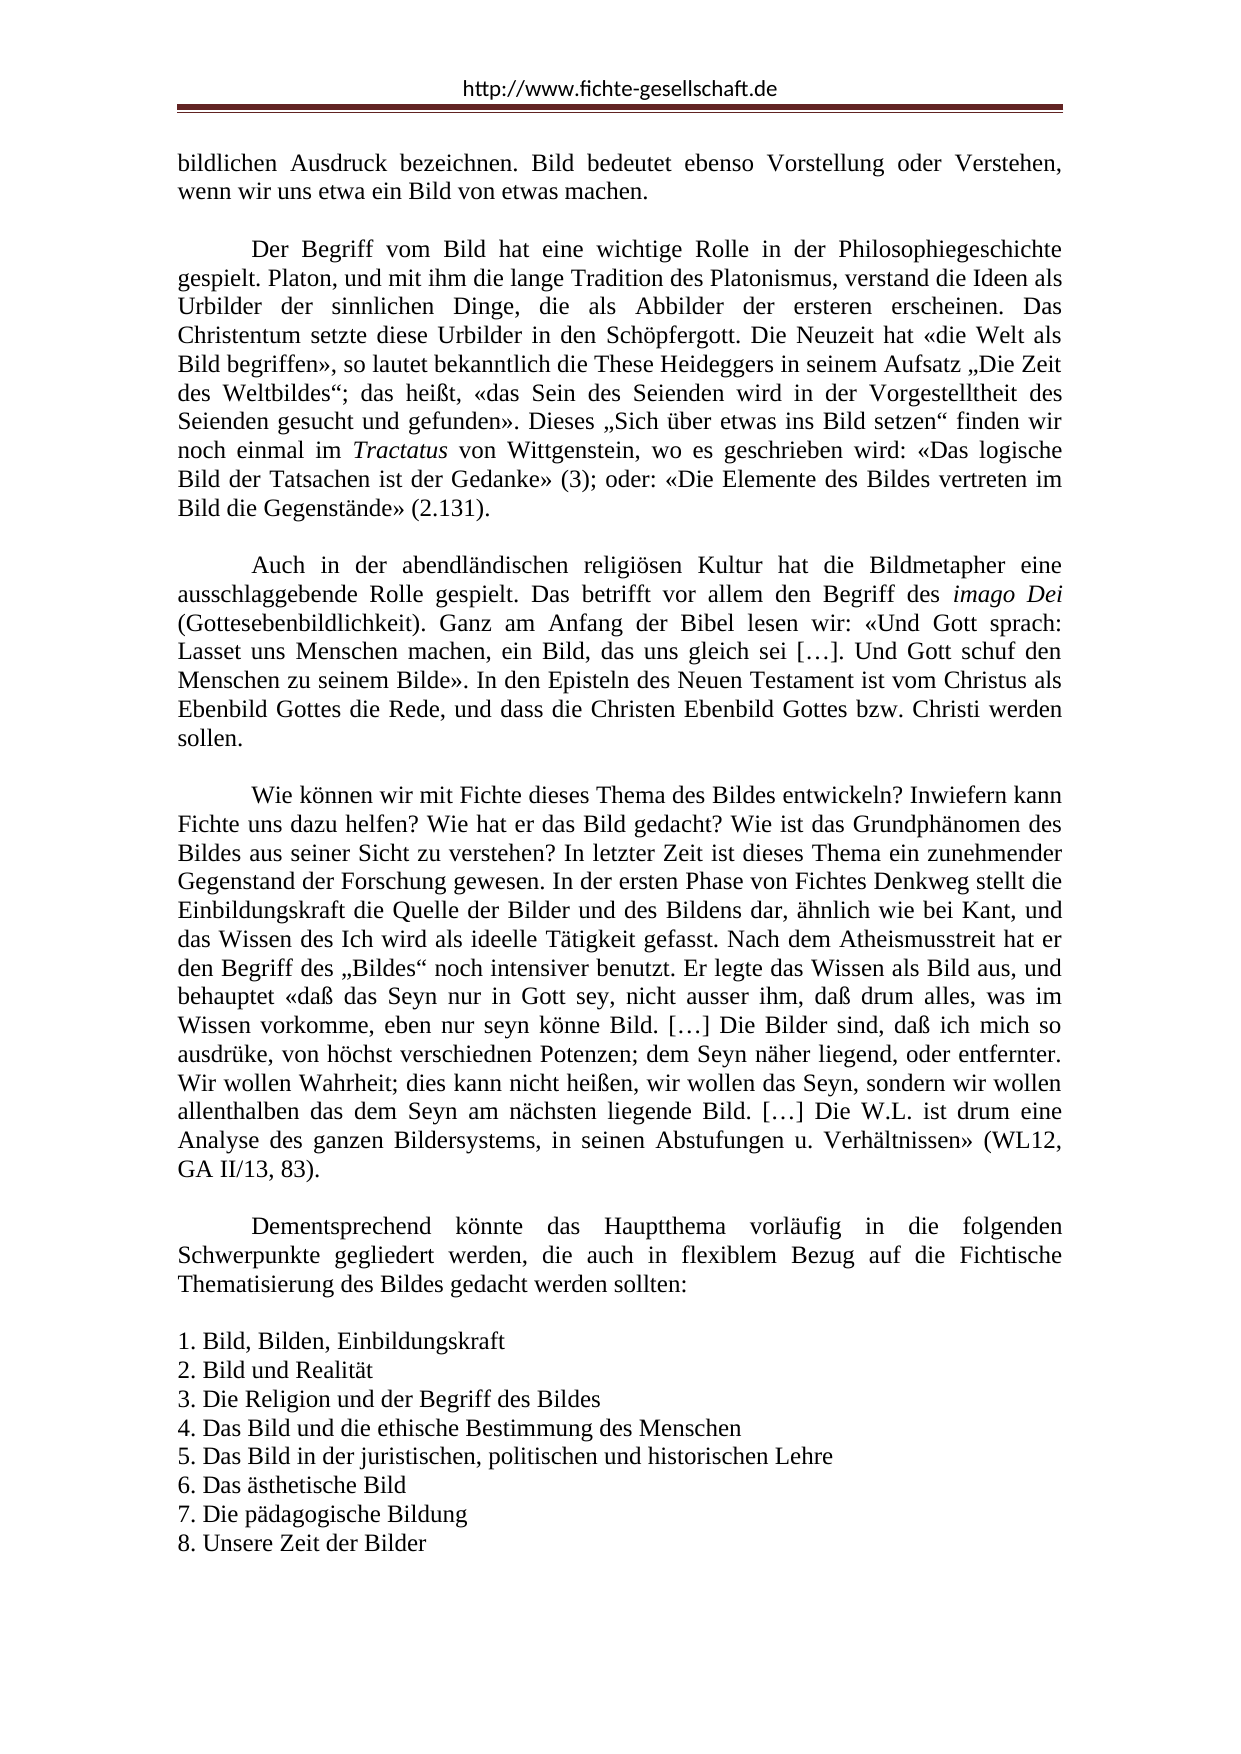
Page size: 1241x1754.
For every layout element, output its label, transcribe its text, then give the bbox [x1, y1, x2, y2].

text 5. Das Bild in der juristischen, politischen und historischen Lehre [177, 1441, 1063, 1470]
text Der Begriff vom Bild hat eine wichtige Rolle in der Philosophiegeschichte gespielt. Platon, und mit ihm die lange Tradition des Platonismus, verstand die Ideen als Urbilder der sinnlichen Dinge, die als Abbilder der ersteren erscheinen. Das Christentum setzte diese Urbilder in den Schöpfergott. Die Neuzeit hat «die Welt als Bild begriffen», so lautet bekanntlich die These Heideggers in seinem Aufsatz „Die Zeit des Weltbildes“; das heißt, «das Sein des Seienden wird in der Vorgestelltheit des Seienden gesucht und gefunden». Dieses „Sich über etwas ins Bild setzen“ finden wir noch einmal im Tractatus von Wittgenstein, wo es geschrieben wird: «Das logische Bild der Tatsachen ist der Gedanke» (3); oder: «Die Elemente des Bildes vertreten im Bild die Gegenstände» (2.131). [177, 234, 1063, 521]
text 6. Das ästhetische Bild [177, 1470, 1063, 1499]
text 7. Die pädagogische Bildung [177, 1499, 1063, 1528]
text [177, 148, 1063, 205]
text 1. Bild, Bilden, Einbildungskraft [177, 1326, 1063, 1355]
text Auch in der abendländischen religiösen Kultur hat die Bildmetapher eine ausschlaggebende Rolle gespielt. Das betrifft vor allem den Begriff des imago Dei (Gottesebenbildlichkeit). Ganz am Anfang der Bibel lesen wir: «Und Gott sprach: Lasset uns Menschen machen, ein Bild, das uns gleich sei […]. Und Gott schuf den Menschen zu seinem Bilde». In den Episteln des Neuen Testament ist vom Christus als Ebenbild Gottes die Rede, und dass die Christen Ebenbild Gottes bzw. Christi werden sollen. [177, 550, 1063, 751]
text 4. Das Bild und die ethische Bestimmung des Menschen [177, 1413, 1063, 1441]
text 2. Bild und Realität [177, 1355, 1063, 1384]
text Dementsprechend könnte das Hauptthema vorläufig in die folgenden Schwerpunkte gegliedert werden, die auch in flexiblem Bezug auf die Fichtische Thematisierung des Bildes gedacht werden sollten: [177, 1211, 1063, 1298]
text 8. Unsere Zeit der Bilder [177, 1528, 1063, 1556]
text Wie können wir mit Fichte dieses Thema des Bildes entwickeln? Inwiefern kann Fichte uns dazu helfen? Wie hat er das Bild gedacht? Wie ist das Grundphänomen des Bildes aus seiner Sicht zu verstehen? In letzter Zeit ist dieses Thema ein zunehmender Gegenstand der Forschung gewesen. In der ersten Phase von Fichtes Denkweg stellt die Einbildungskraft die Quelle der Bilder und des Bildens dar, ähnlich wie bei Kant, und das Wissen des Ich wird als ideelle Tätigkeit gefasst. Nach dem Atheismusstreit hat er den Begriff des „Bildes“ noch intensiver benutzt. Er legte das Wissen als Bild aus, und behauptet «daß das Seyn nur in Gott sey, nicht ausser ihm, daß drum alles, was im Wissen vorkomme, eben nur seyn könne Bild. […] Die Bilder sind, daß ich mich so ausdrüke, von höchst verschiednen Potenzen; dem Seyn näher liegend, oder entfernter. Wir wollen Wahrheit; dies kann nicht heißen, wir wollen das Seyn, sondern wir wollen allenthalben das dem Seyn am nächsten liegende Bild. […] Die W.L. ist drum eine Analyse des ganzen Bildersystems, in seinen Abstufungen u. Verhältnissen» (WL12, GA II/13, 83). [177, 780, 1063, 1183]
text 3. Die Religion und der Begriff des Bildes [177, 1384, 1063, 1413]
